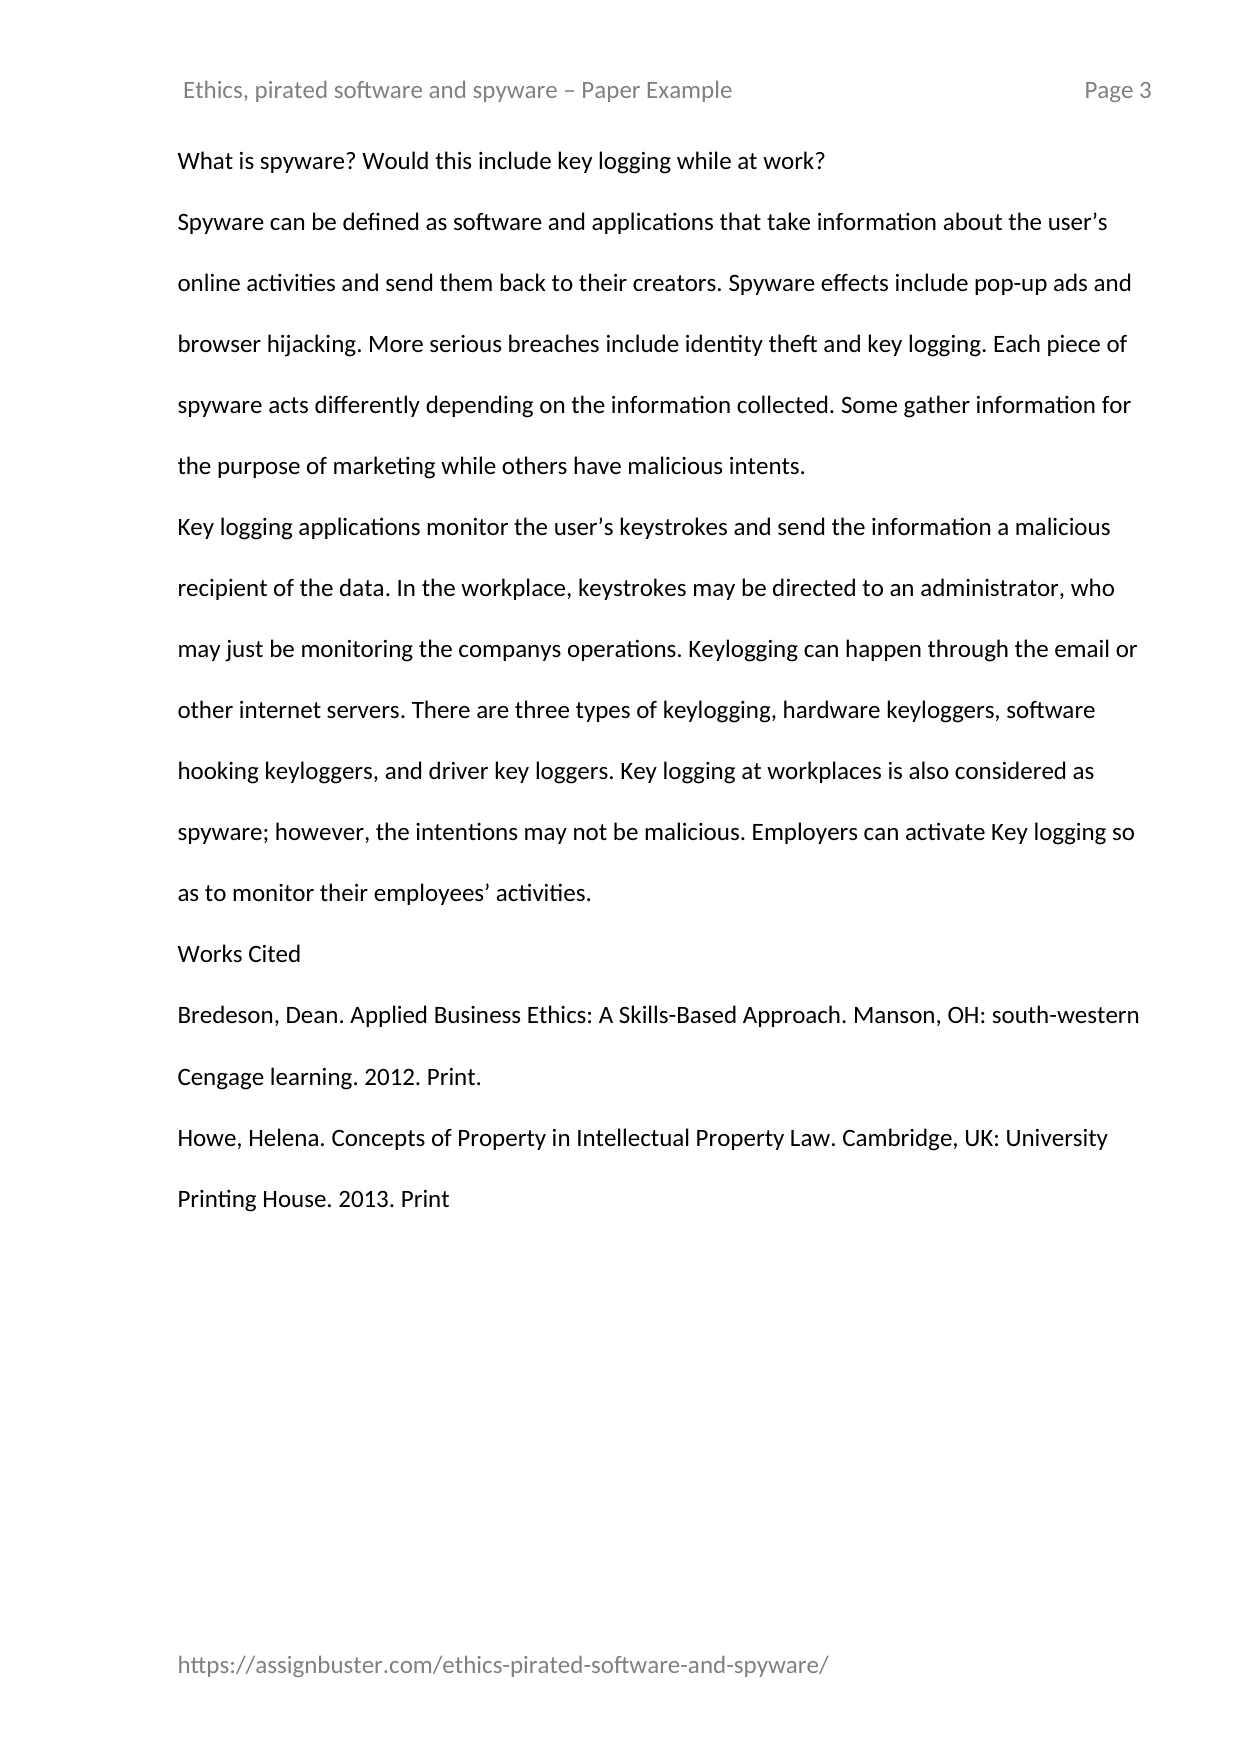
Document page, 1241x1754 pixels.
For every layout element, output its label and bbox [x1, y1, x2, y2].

text [177, 145, 1152, 1213]
